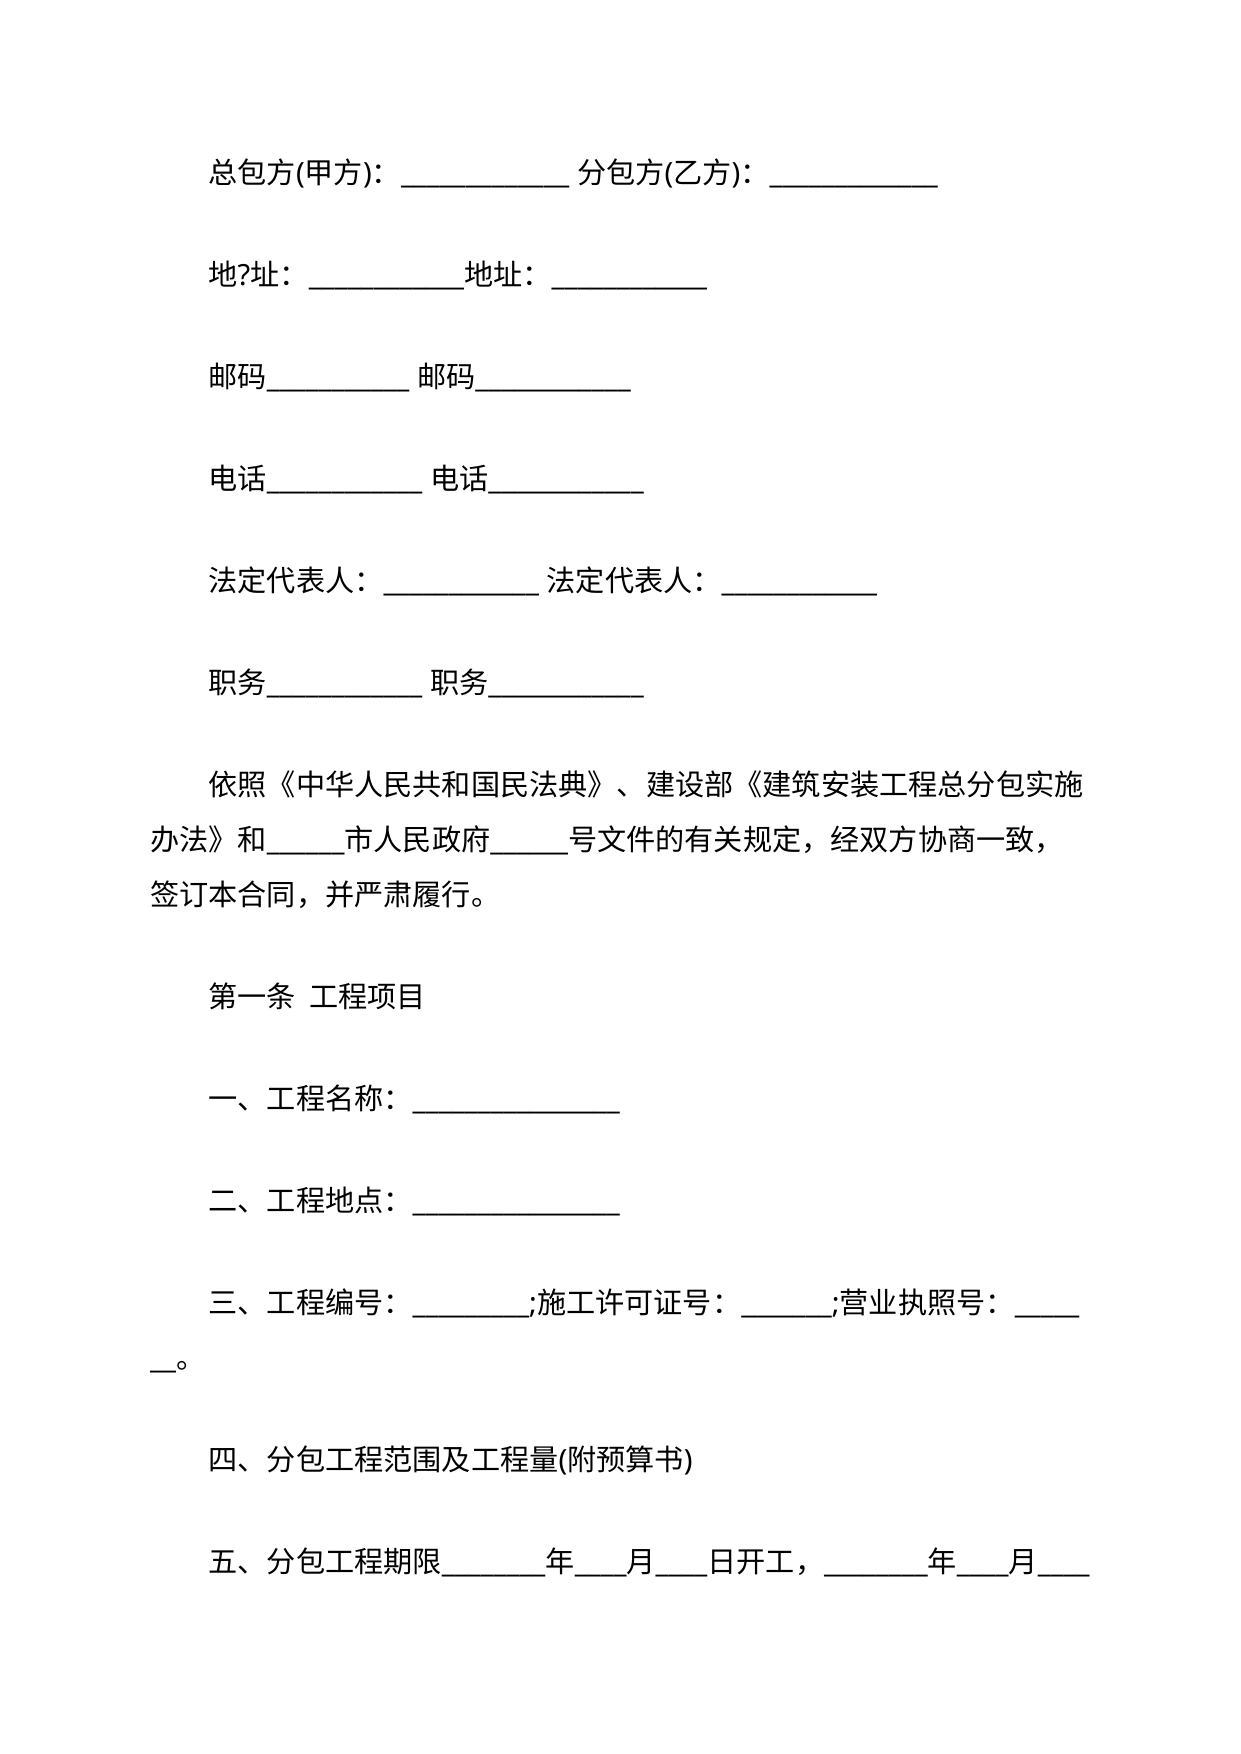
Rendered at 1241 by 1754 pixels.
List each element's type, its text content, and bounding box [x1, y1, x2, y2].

text 邮码___________ 邮码____________ [150, 354, 1090, 396]
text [150, 1538, 1090, 1581]
text 职务____________ 职务____________ [150, 660, 1090, 702]
text 依照《中华人民共和国民法典》、建设部《建筑安装工程总分包实施办法》和______市人民政府______号文件的有关规定，经双方协商一致，签订本合同，并严肃履行。 [150, 762, 1090, 914]
text 一、工程名称：________________ [150, 1075, 1090, 1118]
text 电话____________ 电话____________ [150, 456, 1090, 498]
text 法定代表人：____________ 法定代表人：____________ [150, 558, 1090, 600]
text 总包方(甲方)：_____________ 分包方(乙方)：_____________ [150, 150, 1090, 192]
text 地?址：____________地址：____________ [150, 252, 1090, 294]
text 第一条 工程项目 [150, 973, 1090, 1016]
text 四、分包工程范围及工程量(附预算书) [150, 1436, 1090, 1479]
text 二、工程地点：________________ [150, 1177, 1090, 1220]
text 三、工程编号：_________;施工许可证号：_______;营业执照号：_______。 [150, 1279, 1090, 1377]
